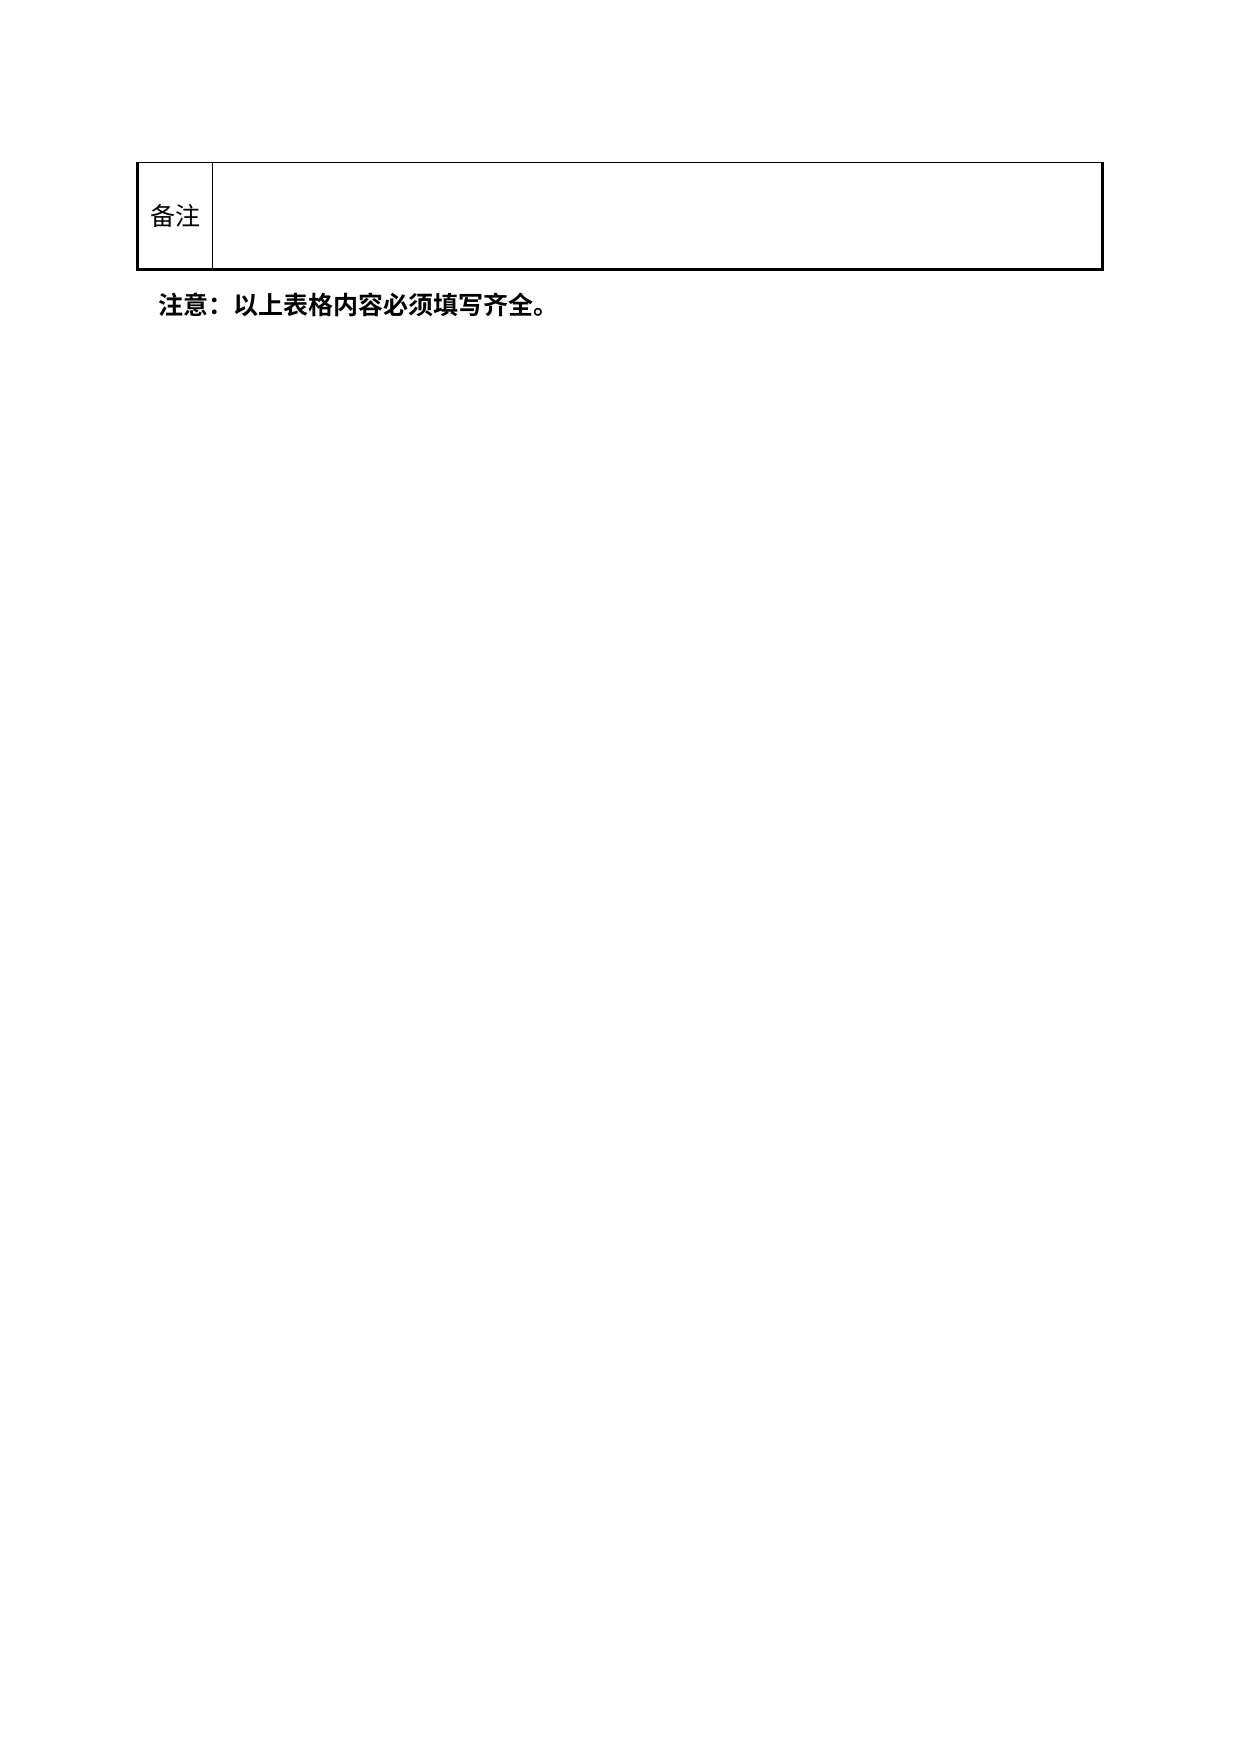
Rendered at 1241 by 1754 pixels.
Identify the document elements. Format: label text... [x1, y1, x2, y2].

text 注意：以上表格内容必须填写齐全。 [158, 271, 1053, 336]
table_cell [213, 163, 1101, 268]
table_cell 备注 [139, 163, 212, 268]
